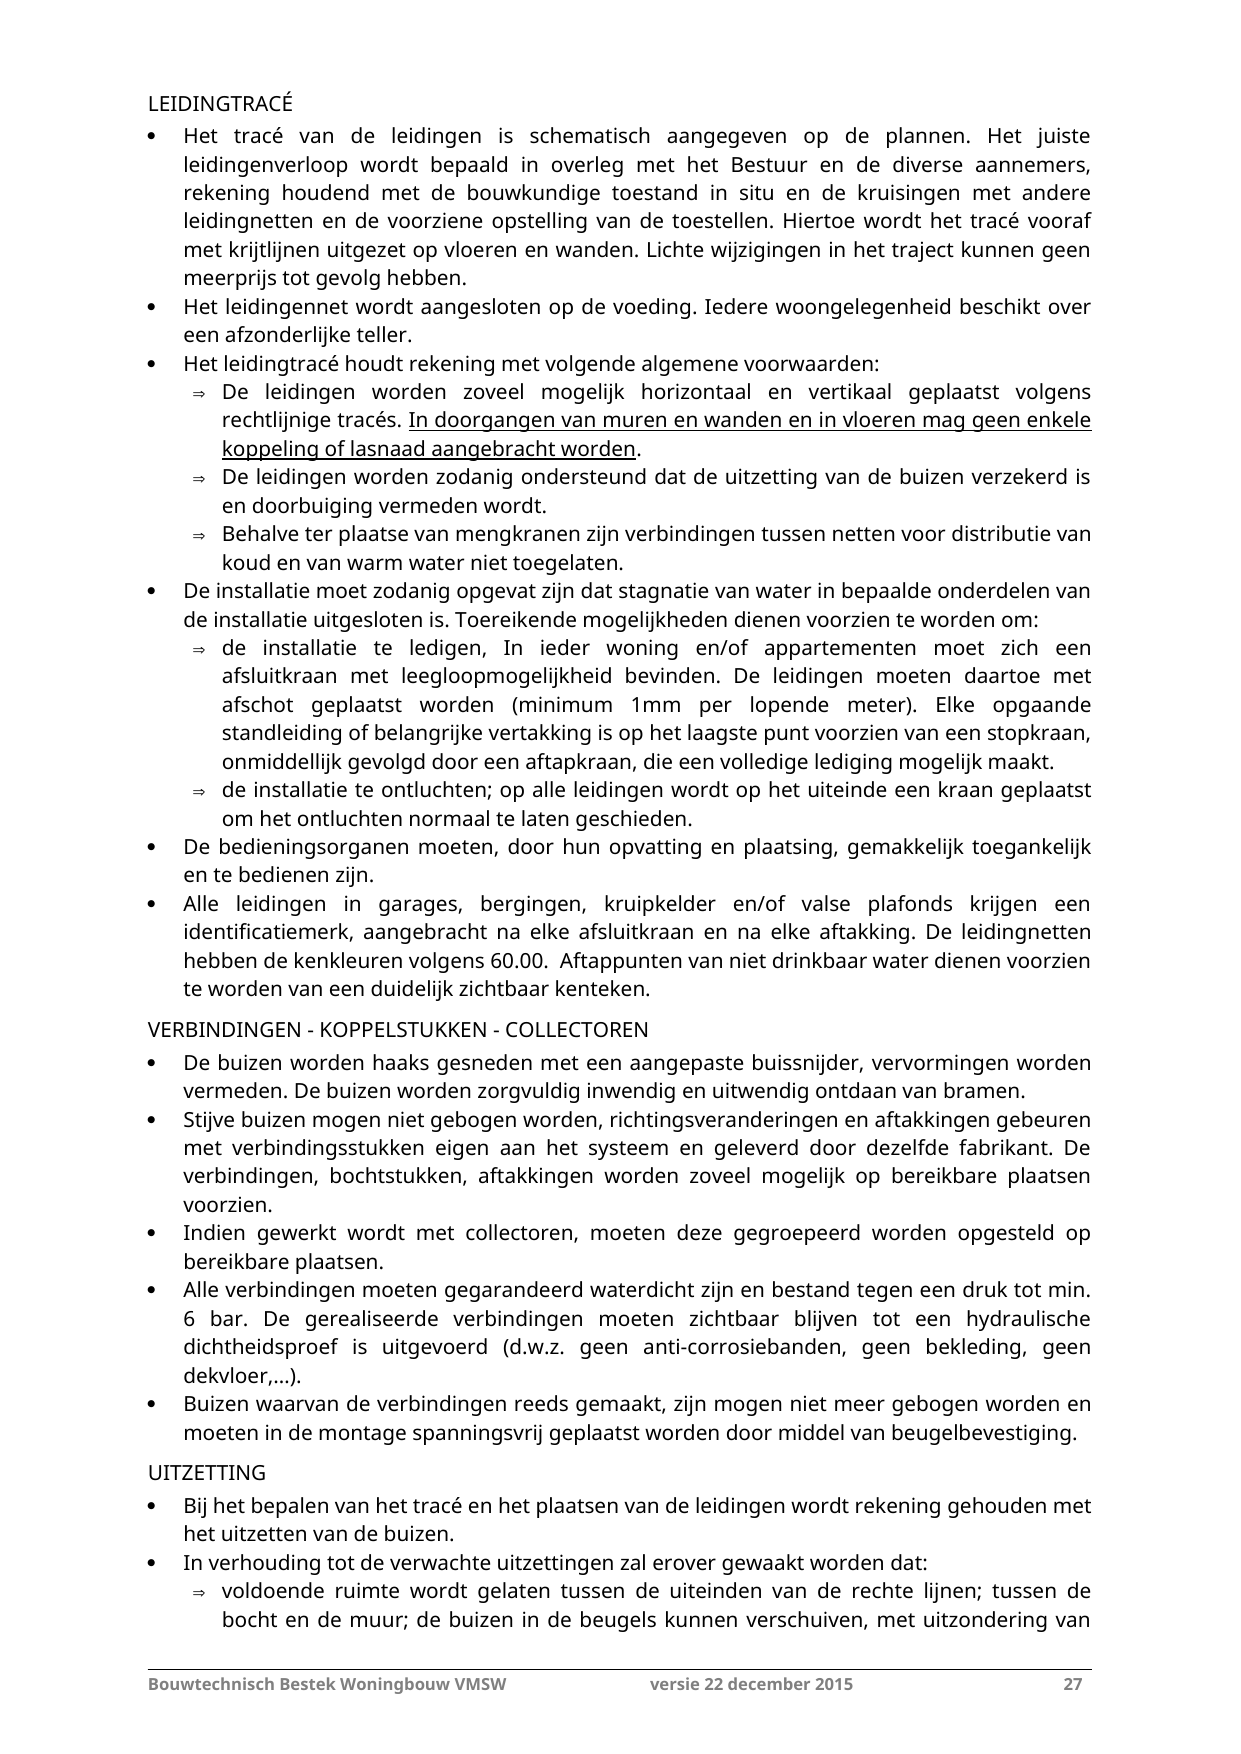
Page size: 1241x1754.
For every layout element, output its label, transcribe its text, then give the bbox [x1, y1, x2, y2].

text Het leidingennet wordt aangesloten op de voeding. Iedere woongelegenheid beschikt over een afzonderlijke teller. [148, 292, 1092, 349]
text Behalve ter plaatse van mengkranen zijn verbindingen tussen netten voor distributie van koud en van warm water niet toegelaten. [192, 519, 1092, 576]
text de installatie te ledigen, In ieder woning en/of appartementen moet zich een afsluitkraan met leegloopmogelijkheid bevinden. De leidingen moeten daartoe met afschot geplaatst worden (minimum 1mm per lopende meter). Elke opgaande standleiding of belangrijke vertakking is op het laagste punt voorzien van een stopkraan, onmiddellijk gevolgd door een aftapkraan, die een volledige lediging mogelijk maakt. [192, 633, 1092, 775]
subtitle LEIDINGTRACÉ [148, 89, 1092, 117]
text Alle verbindingen moeten gegarandeerd waterdicht zijn en bestand tegen een druk tot min. 6 bar. De gerealiseerde verbindingen moeten zichtbaar blijven tot een hydraulische dichtheidsproef is uitgevoerd (d.w.z. geen anti-corrosiebanden, geen bekleding, geen dekvloer,…). [148, 1275, 1092, 1389]
text De bedieningsorganen moeten, door hun opvatting en plaatsing, gemakkelijk toegankelijk en te bedienen zijn. [148, 832, 1092, 889]
text Alle leidingen in garages, bergingen, kruipkelder en/of valse plafonds krijgen een identificatiemerk, aangebracht na elke afsluitkraan en na elke aftakking. De leidingnetten hebben de kenkleuren volgens 60.00. Aftappunten van niet drinkbaar water dienen voorzien te worden van een duidelijk zichtbaar kenteken. [148, 889, 1092, 1003]
text Stijve buizen mogen niet gebogen worden, richtingsveranderingen en aftakkingen gebeuren met verbindingsstukken eigen aan het systeem en geleverd door dezelfde fabrikant. De verbindingen, bochtstukken, aftakkingen worden zoveel mogelijk op bereikbare plaatsen voorzien. [148, 1105, 1092, 1218]
text In verhouding tot de verwachte uitzettingen zal erover gewaakt worden dat: [148, 1548, 1092, 1576]
text Bij het bepalen van het tracé en het plaatsen van de leidingen wordt rekening gehouden met het uitzetten van de buizen. [148, 1491, 1092, 1548]
subtitle VERBINDINGEN - KOPPELSTUKKEN - COLLECTOREN [148, 1015, 1092, 1044]
text De leidingen worden zodanig ondersteund dat de uitzetting van de buizen verzekerd is en doorbuiging vermeden wordt. [192, 462, 1092, 519]
text Indien gewerkt wordt met collectoren, moeten deze gegroepeerd worden opgesteld op bereikbare plaatsen. [148, 1218, 1092, 1275]
text De leidingen worden zoveel mogelijk horizontaal en vertikaal geplaatst volgens rechtlijnige tracés. In doorgangen van muren en wanden en in vloeren mag geen enkele koppeling of lasnaad aangebracht worden. [192, 377, 1092, 462]
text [192, 1576, 1092, 1633]
subtitle UITZETTING [148, 1458, 1092, 1487]
text Buizen waarvan de verbindingen reeds gemaakt, zijn mogen niet meer gebogen worden en moeten in de montage spanningsvrij geplaatst worden door middel van beugelbevestiging. [148, 1389, 1092, 1446]
text De buizen worden haaks gesneden met een aangepaste buissnijder, vervormingen worden vermeden. De buizen worden zorgvuldig inwendig en uitwendig ontdaan van bramen. [148, 1048, 1092, 1105]
text de installatie te ontluchten; op alle leidingen wordt op het uiteinde een kraan geplaatst om het ontluchten normaal te laten geschieden. [192, 775, 1092, 832]
text Het leidingtracé houdt rekening met volgende algemene voorwaarden: [148, 349, 1092, 377]
text Het tracé van de leidingen is schematisch aangegeven op de plannen. Het juiste leidingenverloop wordt bepaald in overleg met het Bestuur en de diverse aannemers, rekening houdend met de bouwkundige toestand in situ en de kruisingen met andere leidingnetten en de voorziene opstelling van de toestellen. Hiertoe wordt het tracé vooraf met krijtlijnen uitgezet op vloeren en wanden. Lichte wijzigingen in het traject kunnen geen meerprijs tot gevolg hebben. [148, 121, 1092, 292]
text De installatie moet zodanig opgevat zijn dat stagnatie van water in bepaalde onderdelen van de installatie uitgesloten is. Toereikende mogelijkheden dienen voorzien te worden om: [148, 576, 1092, 633]
